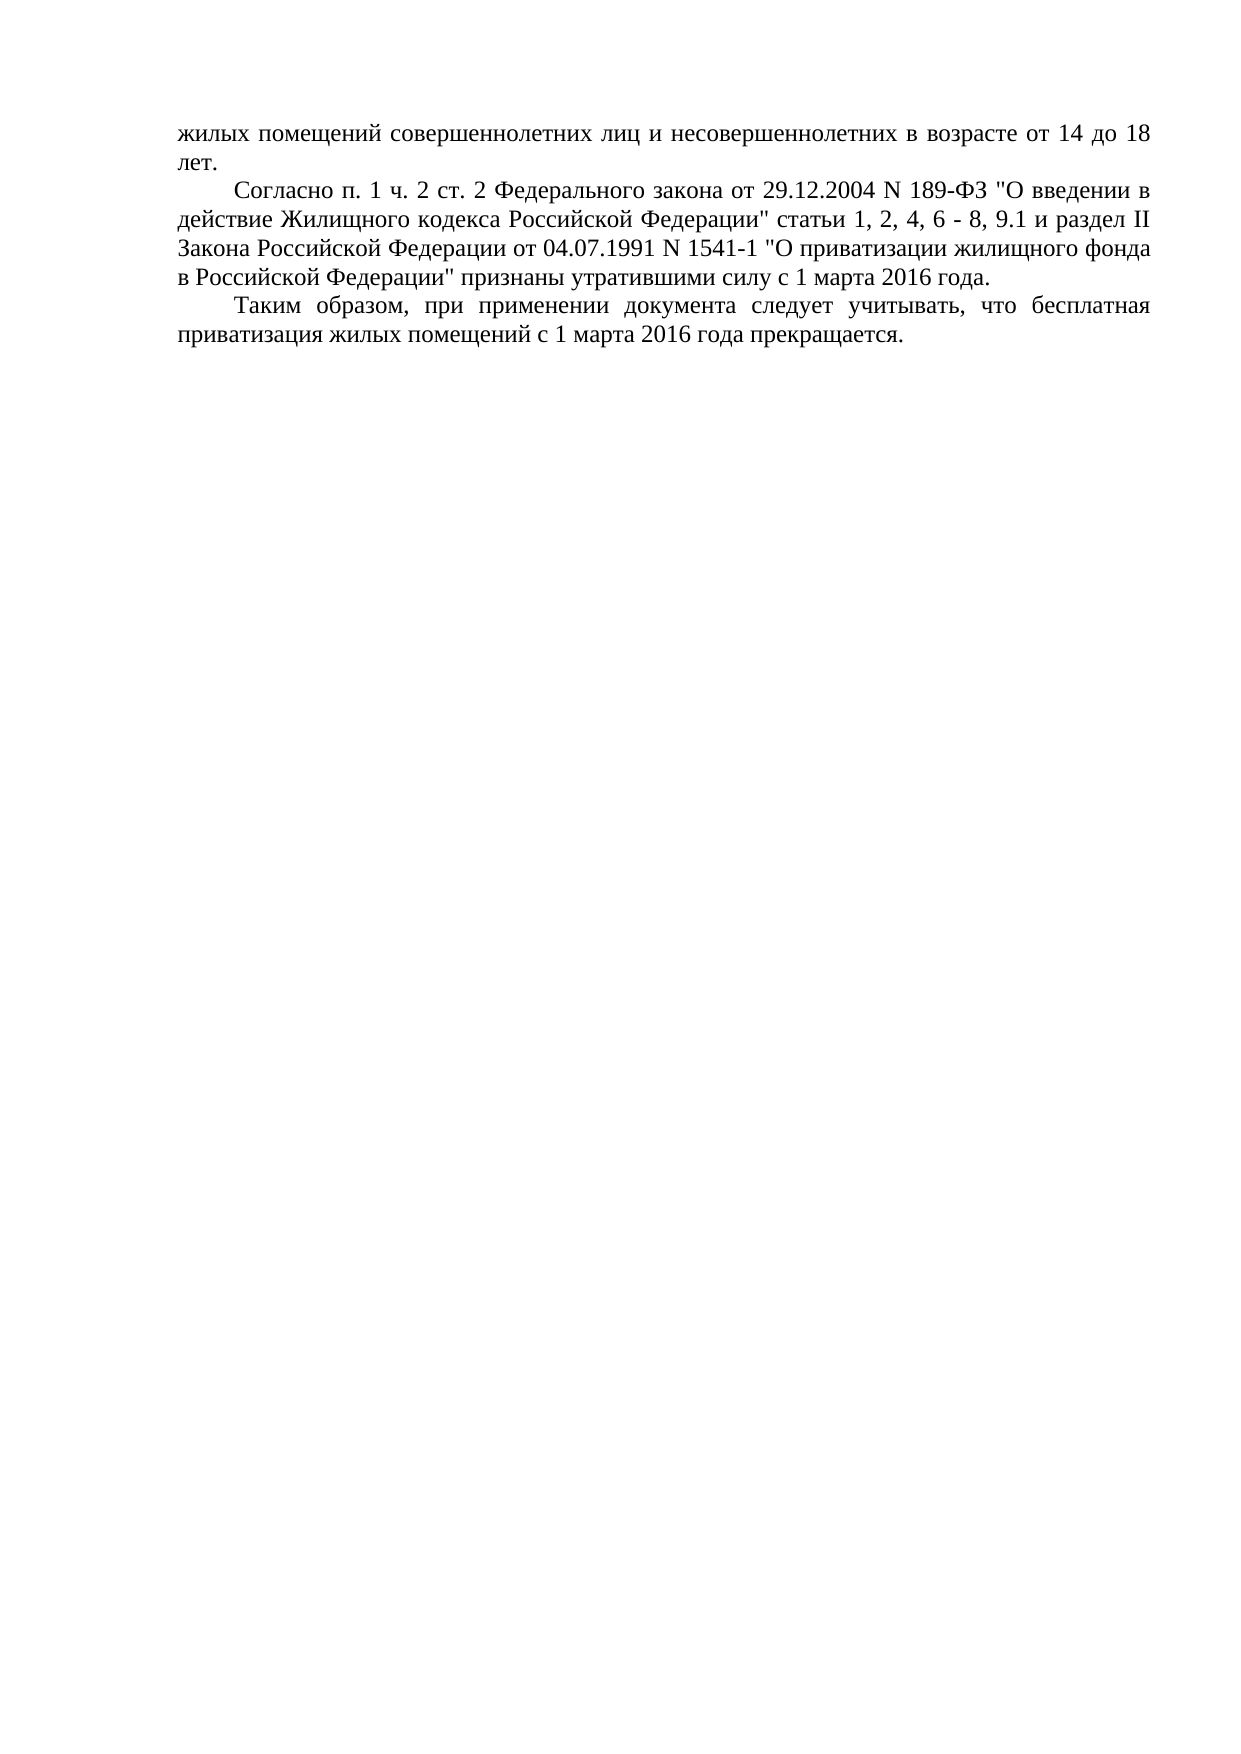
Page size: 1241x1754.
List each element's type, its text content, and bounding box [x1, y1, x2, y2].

text Таким образом, при применении документа следует учитывать, что бесплатная приватизация жилых помещений с 1 марта 2016 года прекращается. [177, 291, 1152, 348]
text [177, 118, 1152, 176]
text Согласно п. 1 ч. 2 ст. 2 Федерального закона от 29.12.2004 N 189-ФЗ "О введении в действие Жилищного кодекса Российской Федерации" статьи 1, 2, 4, 6 - 8, 9.1 и раздел II Закона Российской Федерации от 04.07.1991 N 1541-1 "О приватизации жилищного фонда в Российской Федерации" признаны утратившими силу с 1 марта 2016 года. [177, 176, 1152, 291]
